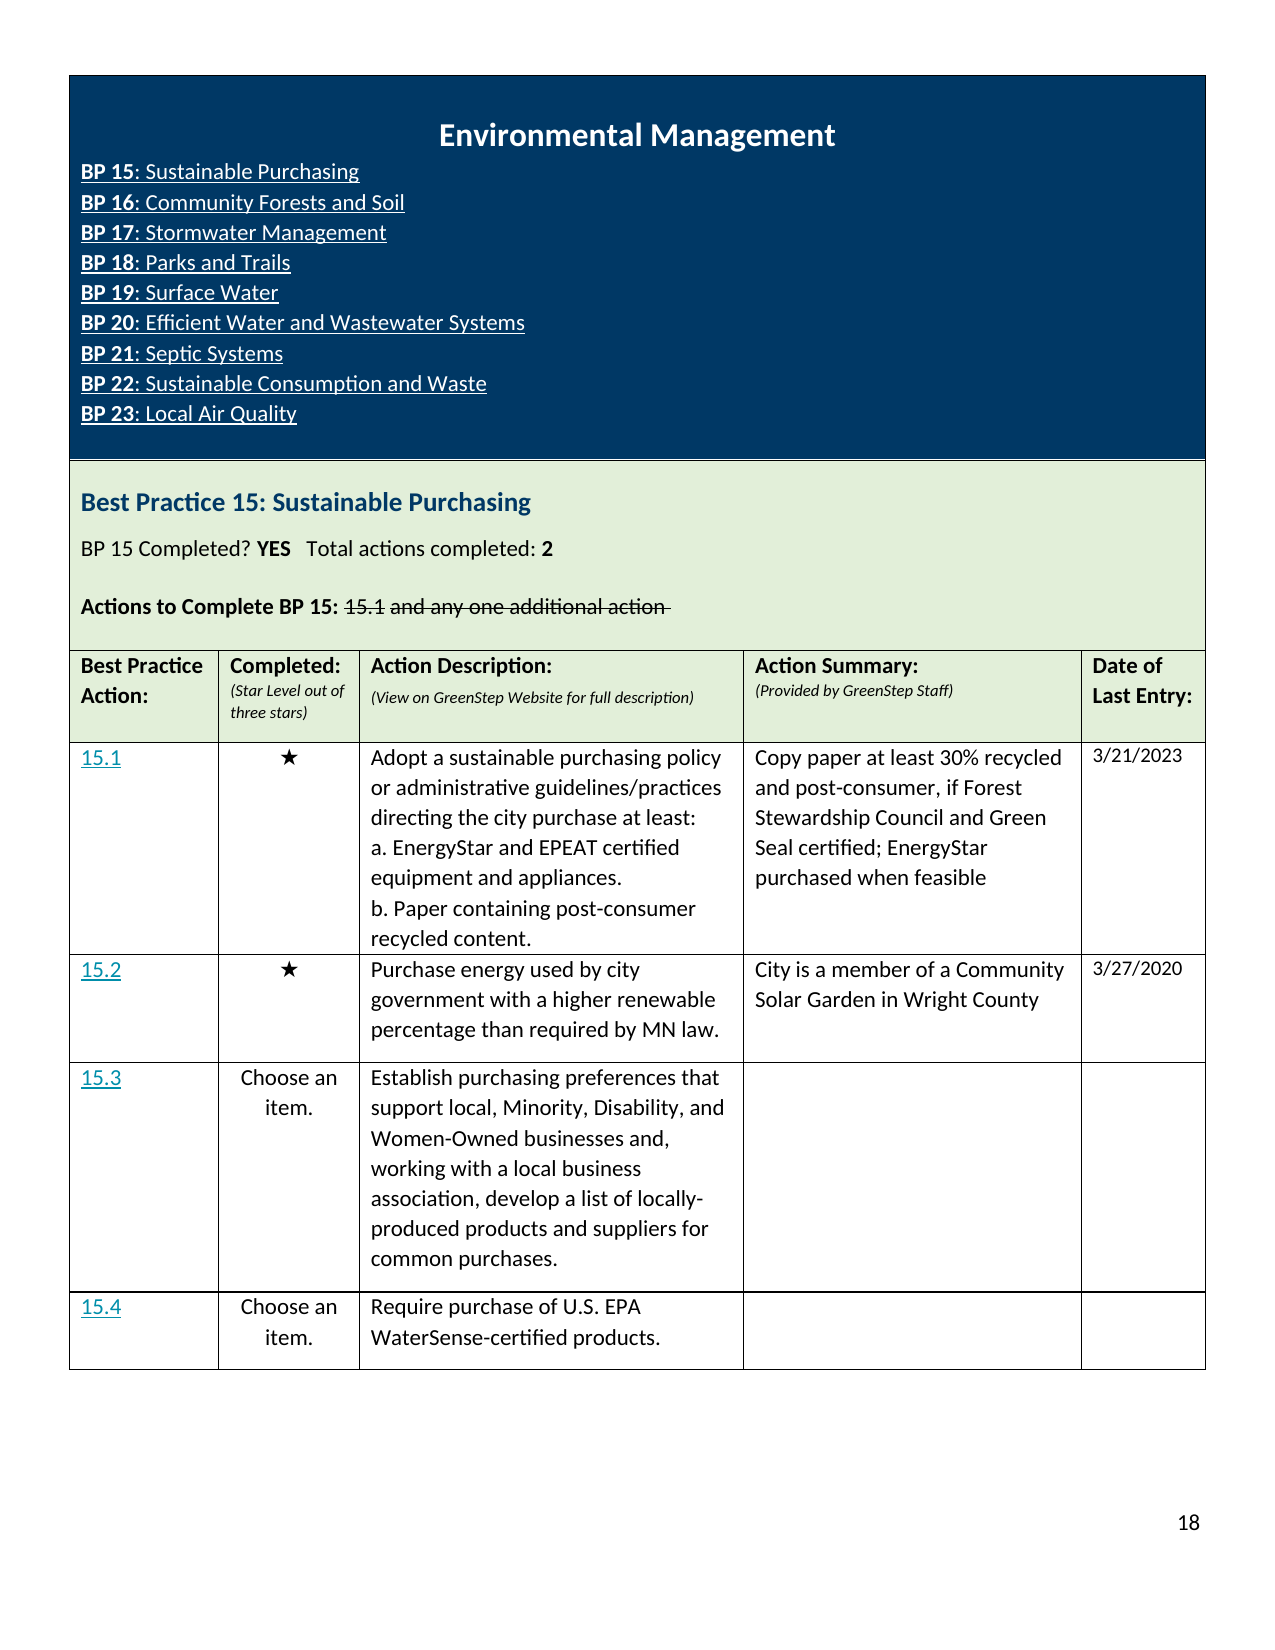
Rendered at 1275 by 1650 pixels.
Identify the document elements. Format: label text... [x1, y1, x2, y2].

table_cell 3/21/2023 [1082, 743, 1205, 954]
table_cell [219, 1293, 359, 1369]
table_cell [744, 1063, 1081, 1291]
table_cell 15.3 [70, 1063, 218, 1291]
table_cell [1082, 1293, 1205, 1369]
table_cell Best Practice 15: Sustainable Purchasing BP 15 Completed? Total actions completed: Actions to Complete BP 15: 15.1 and any one additional action [70, 461, 1205, 650]
table_cell Require purchase of U.S. EPA WaterSense-certified products. [360, 1293, 743, 1369]
table_cell Adopt a sustainable purchasing policy or administrative guidelines/practices directing the city purchase at least: a. EnergyStar and EPEAT certified equipment and appliances. b. Paper containing post-consumer recycled content. [360, 743, 743, 954]
table_cell Purchase energy used by city government with a higher renewable percentage than required by MN law. [360, 955, 743, 1062]
table_cell Establish purchasing preferences that support local, Minority, Disability, and Women-Owned businesses and, working with a local business association, develop a list of locally-produced products and suppliers for common purchases. [360, 1063, 743, 1291]
table_cell [219, 955, 359, 1062]
table_cell City is a member of a Community Solar Garden in Wright County [744, 955, 1081, 1062]
table_cell 15.2 [70, 955, 218, 1062]
table_cell [219, 743, 359, 954]
table_cell 15.4 [70, 1293, 218, 1369]
table_cell Environmental Management BP 15: Sustainable Purchasing BP 16: Community Forests and Soil BP 17: Stormwater Management BP 18: Parks and Trails BP 19: Surface Water BP 20: Efficient Water and Wastewater Systems BP 21: Septic Systems BP 22: Sustainable Consumption and Waste BP 23: Local Air Quality [70, 76, 1205, 459]
table_cell 15.1 [70, 743, 218, 954]
table_cell Best Practice Action: [70, 651, 218, 742]
table_cell Action Summary: (Provided by GreenStep Staff) [744, 651, 1081, 742]
table_cell [744, 1293, 1081, 1369]
table_cell [219, 1063, 359, 1291]
table_cell [1082, 1063, 1205, 1291]
table_cell Date of Last Entry: [1082, 651, 1205, 742]
table_cell Copy paper at least 30% recycled and post-consumer, if Forest Stewardship Council and Green Seal certified; EnergyStar purchased when feasible [744, 743, 1081, 954]
table_cell 3/27/2020 [1082, 955, 1205, 1062]
table_cell Action Description: (View on GreenStep Website for full description) [360, 651, 743, 742]
table_cell Completed: (Star Level out of three stars) [219, 651, 359, 742]
